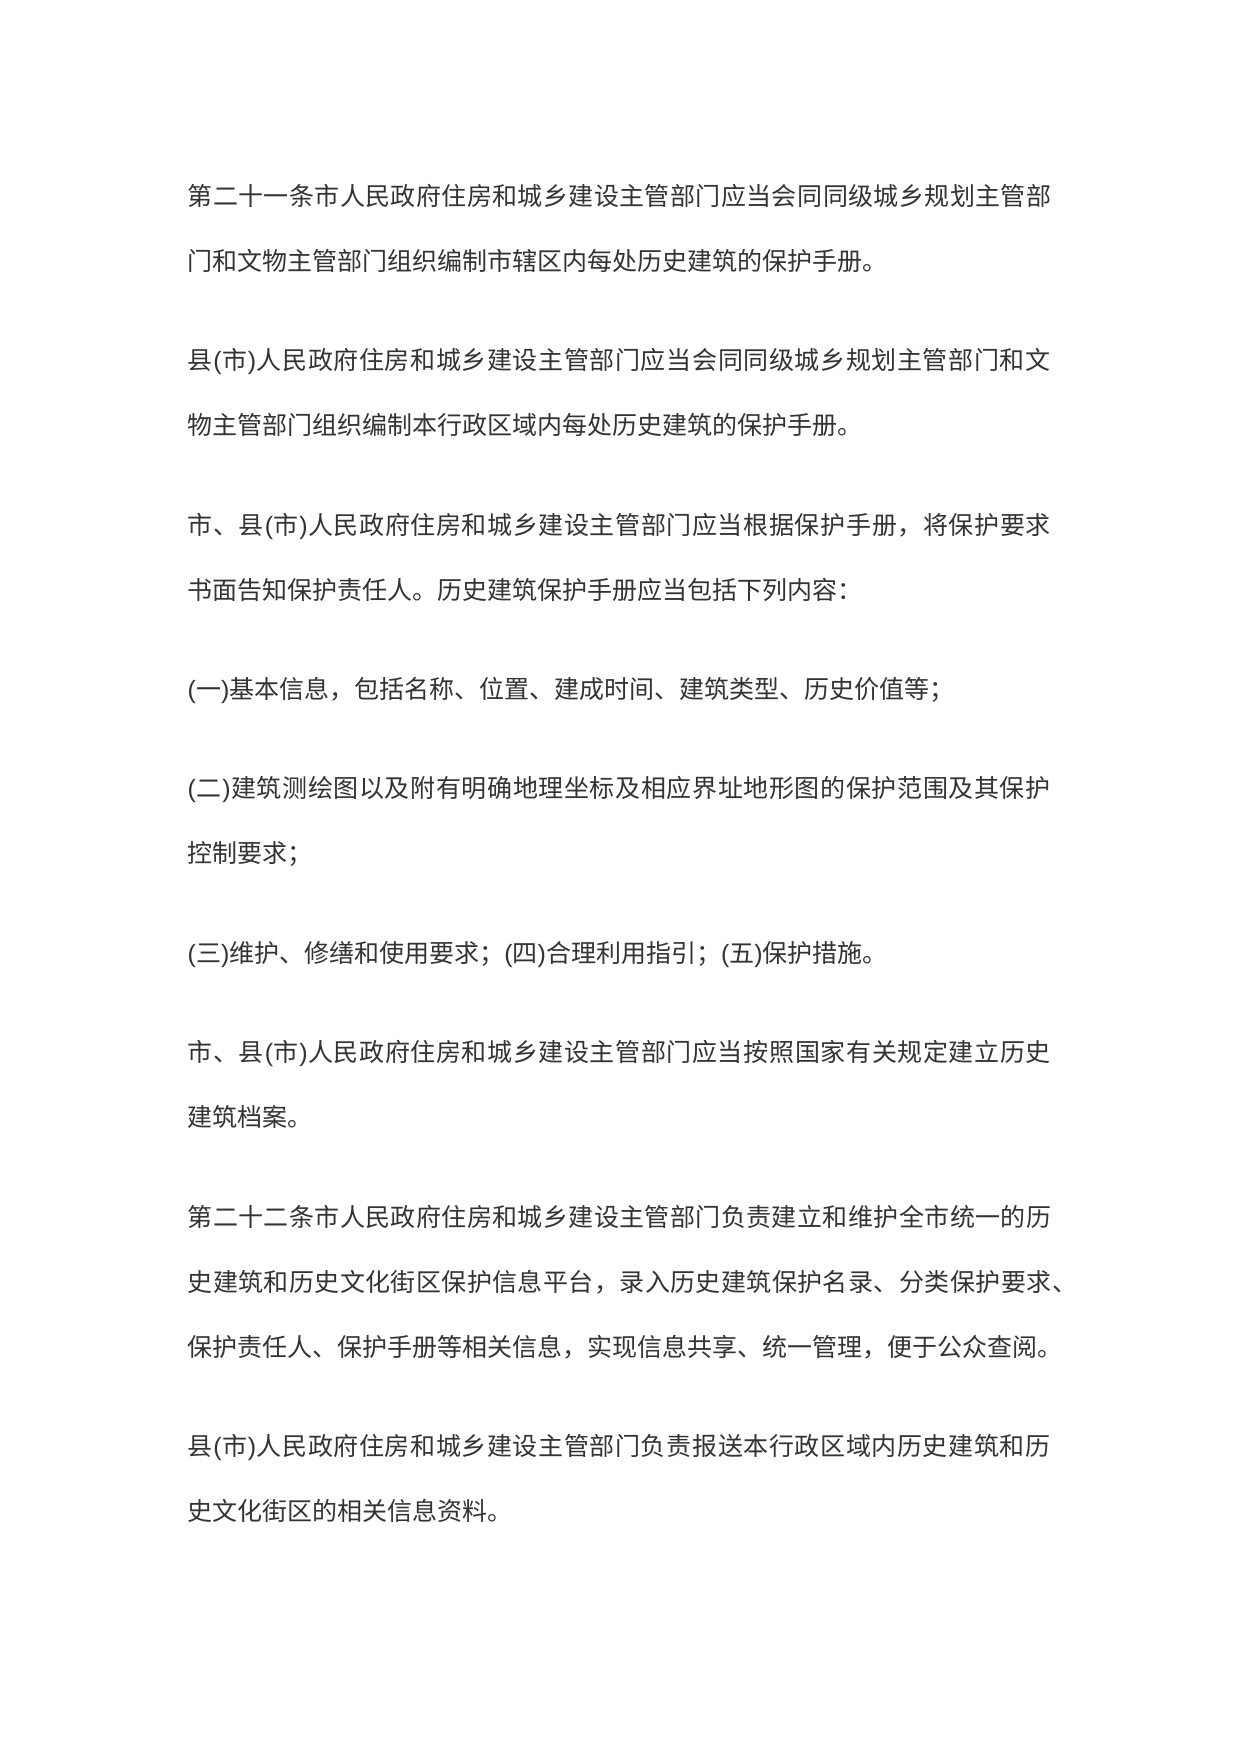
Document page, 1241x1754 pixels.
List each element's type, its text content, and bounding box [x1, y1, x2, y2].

text 市、县(市)人民政府住房和城乡建设主管部门应当按照国家有关规定建立历史建筑档案。 [187, 1018, 1053, 1148]
text (二)建筑测绘图以及附有明确地理坐标及相应界址地形图的保护范围及其保护控制要求； [187, 754, 1053, 884]
text 第二十二条市人民政府住房和城乡建设主管部门负责建立和维护全市统一的历史建筑和历史文化街区保护信息平台，录入历史建筑保护名录、分类保护要求、保护责任人、保护手册等相关信息，实现信息共享、统一管理，便于公众查阅。 [187, 1183, 1053, 1378]
text 县(市)人民政府住房和城乡建设主管部门负责报送本行政区域内历史建筑和历史文化街区的相关信息资料。 [187, 1412, 1053, 1542]
text 市、县(市)人民政府住房和城乡建设主管部门应当根据保护手册，将保护要求书面告知保护责任人。历史建筑保护手册应当包括下列内容： [187, 491, 1053, 621]
text (三)维护、修缮和使用要求；(四)合理利用指引；(五)保护措施。 [187, 919, 1053, 984]
text 第二十一条市人民政府住房和城乡建设主管部门应当会同同级城乡规划主管部门和文物主管部门组织编制市辖区内每处历史建筑的保护手册。 [187, 162, 1053, 292]
text 县(市)人民政府住房和城乡建设主管部门应当会同同级城乡规划主管部门和文物主管部门组织编制本行政区域内每处历史建筑的保护手册。 [187, 326, 1053, 456]
text (一)基本信息，包括名称、位置、建成时间、建筑类型、历史价值等； [187, 655, 1053, 720]
